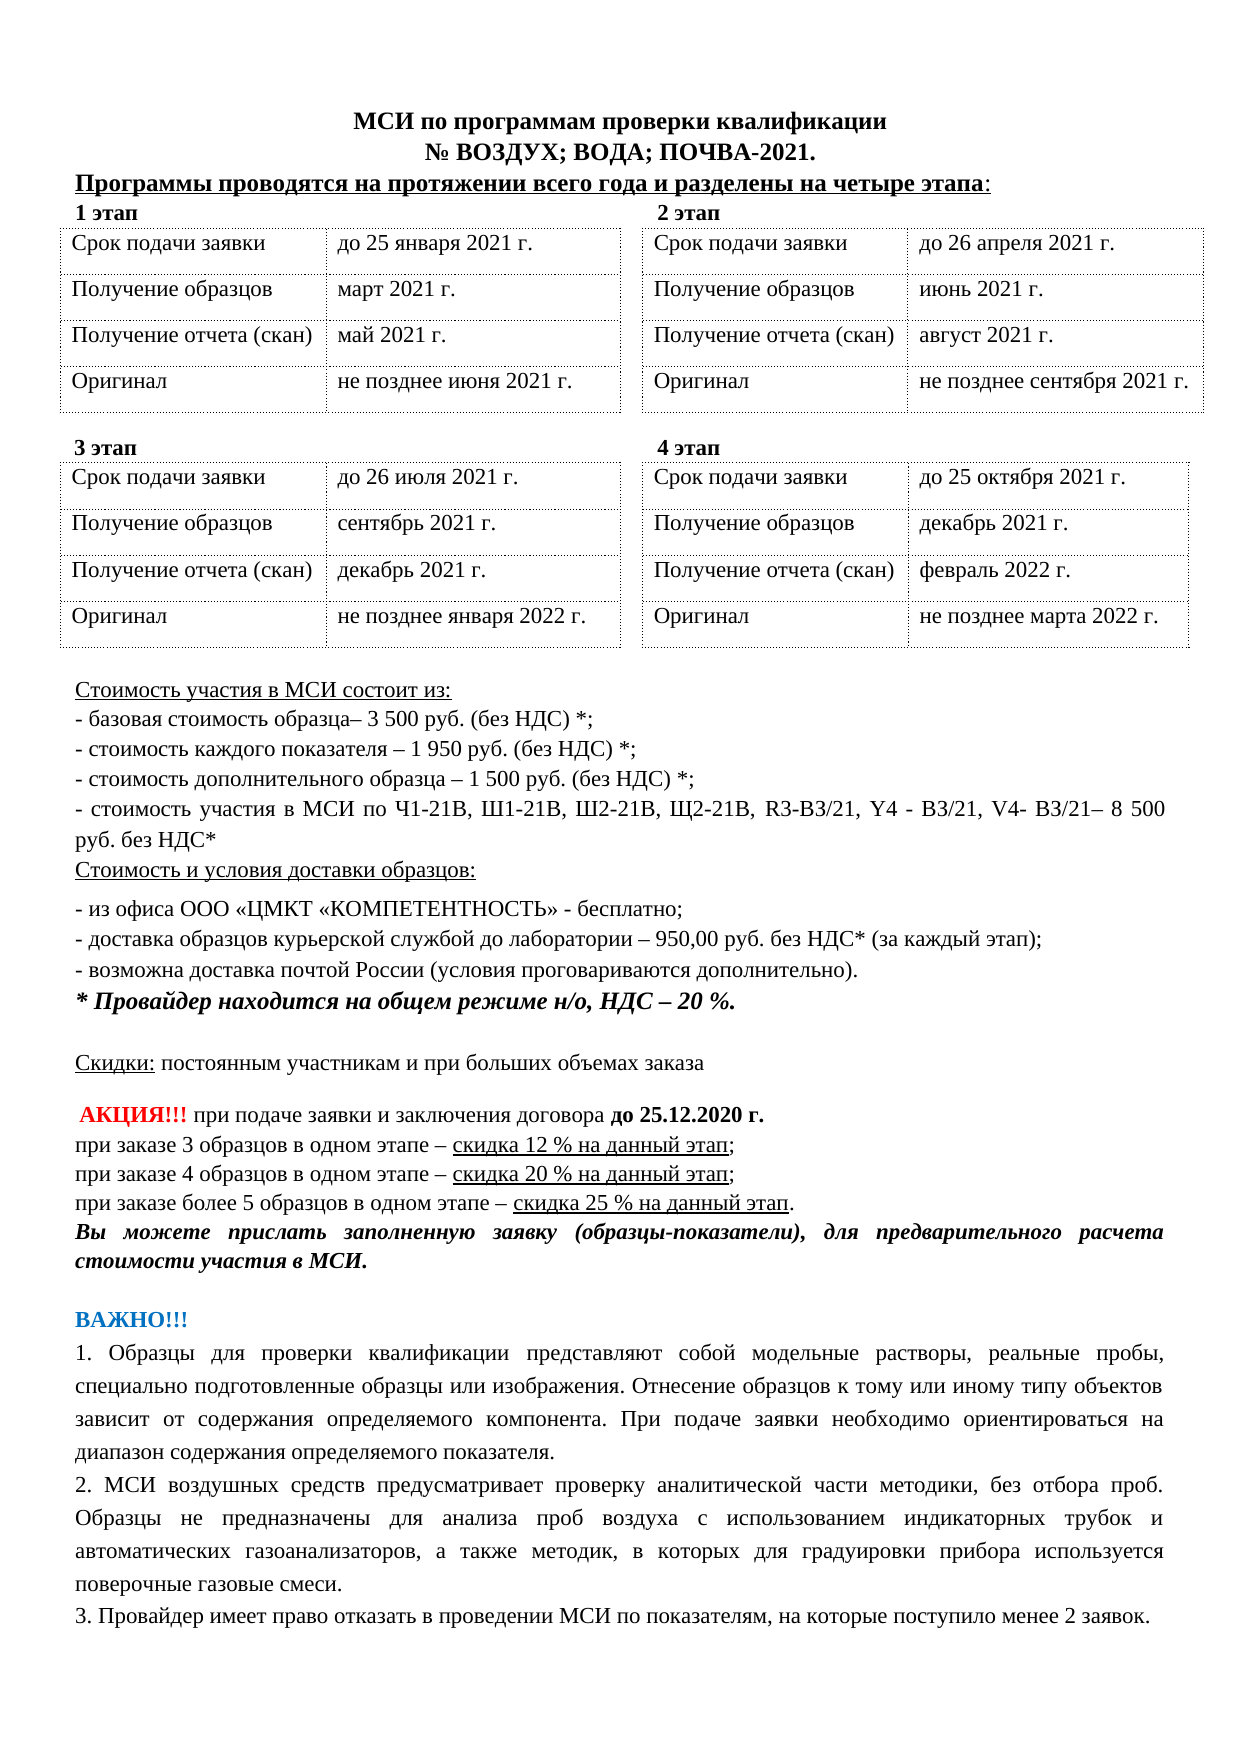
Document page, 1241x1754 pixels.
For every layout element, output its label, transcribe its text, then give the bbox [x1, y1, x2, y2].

table_cell Получение отчета (скан) [60, 320, 326, 366]
table_header Срок подачи заявки [642, 462, 908, 508]
table_cell Получение образцов [642, 509, 908, 554]
text № ВОЗДУХ; ВОДА; ПОЧВА-2021. [75, 137, 1165, 166]
table_cell Получение отчета (скан) [60, 555, 326, 601]
text МСИ по программам проверки квалификации [75, 106, 1165, 135]
table_header до 26 июля 2021 г. [326, 462, 620, 508]
list - доставка образцов курьерской службой до лаборатории – 950,00 руб. без НДС* (за каждый этап); [75, 926, 1165, 952]
table_cell февраль 2022 г. [908, 555, 1188, 601]
list - из офиса ООО «ЦМКТ «КОМПЕТЕНТНОСТЬ» - бесплатно; [75, 895, 1165, 922]
table_cell не позднее марта 2022 г. [908, 601, 1188, 647]
table_cell август 2021 г. [908, 320, 1203, 366]
table_header Срок подачи заявки [60, 228, 326, 274]
table_cell май 2021 г. [326, 320, 620, 366]
list - возможна доставка почтой России (условия проговариваются дополнительно). [75, 956, 1165, 982]
list - стоимость участия в МСИ по Ч1-21В, Ш1-21В, Ш2-21В, Щ2-21В, R3-ВЗ/21, Y4 - ВЗ/21, V4- ВЗ/21– 8 500 руб. без НДС* [75, 795, 1165, 852]
table_cell Получение отчета (скан) [642, 320, 908, 366]
list Стоимость и условия доставки образцов: [75, 856, 1165, 882]
table_cell Оригинал [60, 601, 326, 647]
list 1 этап [75, 199, 583, 226]
list ВАЖНО!!! [75, 1306, 1165, 1333]
table_cell декабрь 2021 г. [326, 555, 620, 601]
table_header до 26 апреля 2021 г. [908, 228, 1203, 274]
table_header Срок подачи заявки [642, 228, 908, 274]
list 1. Образцы для проверки квалификации представляют собой модельные растворы, реальные пробы, специально подготовленные образцы или изображения. Отнесение образцов к тому или иному типу объектов зависит от содержания определяемого компонента. При подаче заявки необходимо ориентироваться на диапазон содержания определяемого показателя. [75, 1339, 1165, 1464]
table_cell Получение отчета (скан) [642, 555, 908, 601]
list - стоимость дополнительного образца – 1 500 руб. (без НДС) *; [75, 765, 1165, 792]
table_cell декабрь 2021 г. [908, 509, 1188, 554]
table_cell не позднее июня 2021 г. [326, 366, 620, 412]
text 3. Провайдер имеет право отказать в проведении МСИ по показателям, на которые поступило менее 2 заявок. [75, 1603, 1165, 1629]
text при заказе 3 образцов в одном этапе – скидка 12 % на данный этап; [75, 1132, 1165, 1158]
list 2. МСИ воздушных средств предусматривает проверку аналитической части методики, без отбора проб. Образцы не предназначены для анализа проб воздуха с использованием индикаторных трубок и автоматических газоанализаторов, а также методик, в которых для градуировки прибора используется поверочные газовые смеси. [75, 1471, 1165, 1596]
table_cell Оригинал [642, 366, 908, 412]
text Вы можете прислать заполненную заявку (образцы-показатели), для предварительного расчета стоимости участия в МСИ. [75, 1218, 1165, 1274]
table_cell не позднее сентября 2021 г. [908, 366, 1203, 412]
list 4 этап [657, 434, 1165, 460]
table_cell Оригинал [642, 601, 908, 647]
table_cell март 2021 г. [326, 274, 620, 320]
table_cell Получение образцов [642, 274, 908, 320]
list АКЦИЯ!!! при подаче заявки и заключения договора до 25.12.2020 г. [75, 1101, 1165, 1128]
table_header до 25 октября 2021 г. [908, 462, 1188, 508]
table_cell Оригинал [60, 366, 326, 412]
table_header Срок подачи заявки [60, 462, 326, 508]
table_cell Получение образцов [60, 274, 326, 320]
text * Провайдер находится на общем режиме н/о, НДС – 20 %. [75, 986, 1165, 1015]
table_cell сентябрь 2021 г. [326, 509, 620, 554]
text Программы проводятся на протяжении всего года и разделены на четыре этапа: [75, 168, 1165, 197]
list 2 этап [657, 199, 1165, 226]
list 3 этап [74, 434, 583, 460]
text при заказе более 5 образцов в одном этапе – скидка 25 % на данный этап. [75, 1189, 1165, 1216]
list - стоимость каждого показателя – 1 950 руб. (без НДС) *; [75, 735, 1165, 761]
list Скидки: постоянным участникам и при больших объемах заказа [75, 1049, 1165, 1076]
table_cell июнь 2021 г. [908, 274, 1203, 320]
table_cell не позднее января 2022 г. [326, 601, 620, 647]
table_header до 25 января 2021 г. [326, 228, 620, 274]
table_cell Получение образцов [60, 509, 326, 554]
list Стоимость участия в МСИ состоит из: [75, 676, 1165, 703]
list - базовая стоимость образца– 3 500 руб. (без НДС) *; [75, 705, 1165, 731]
text при заказе 4 образцов в одном этапе – скидка 20 % на данный этап; [75, 1161, 1165, 1187]
